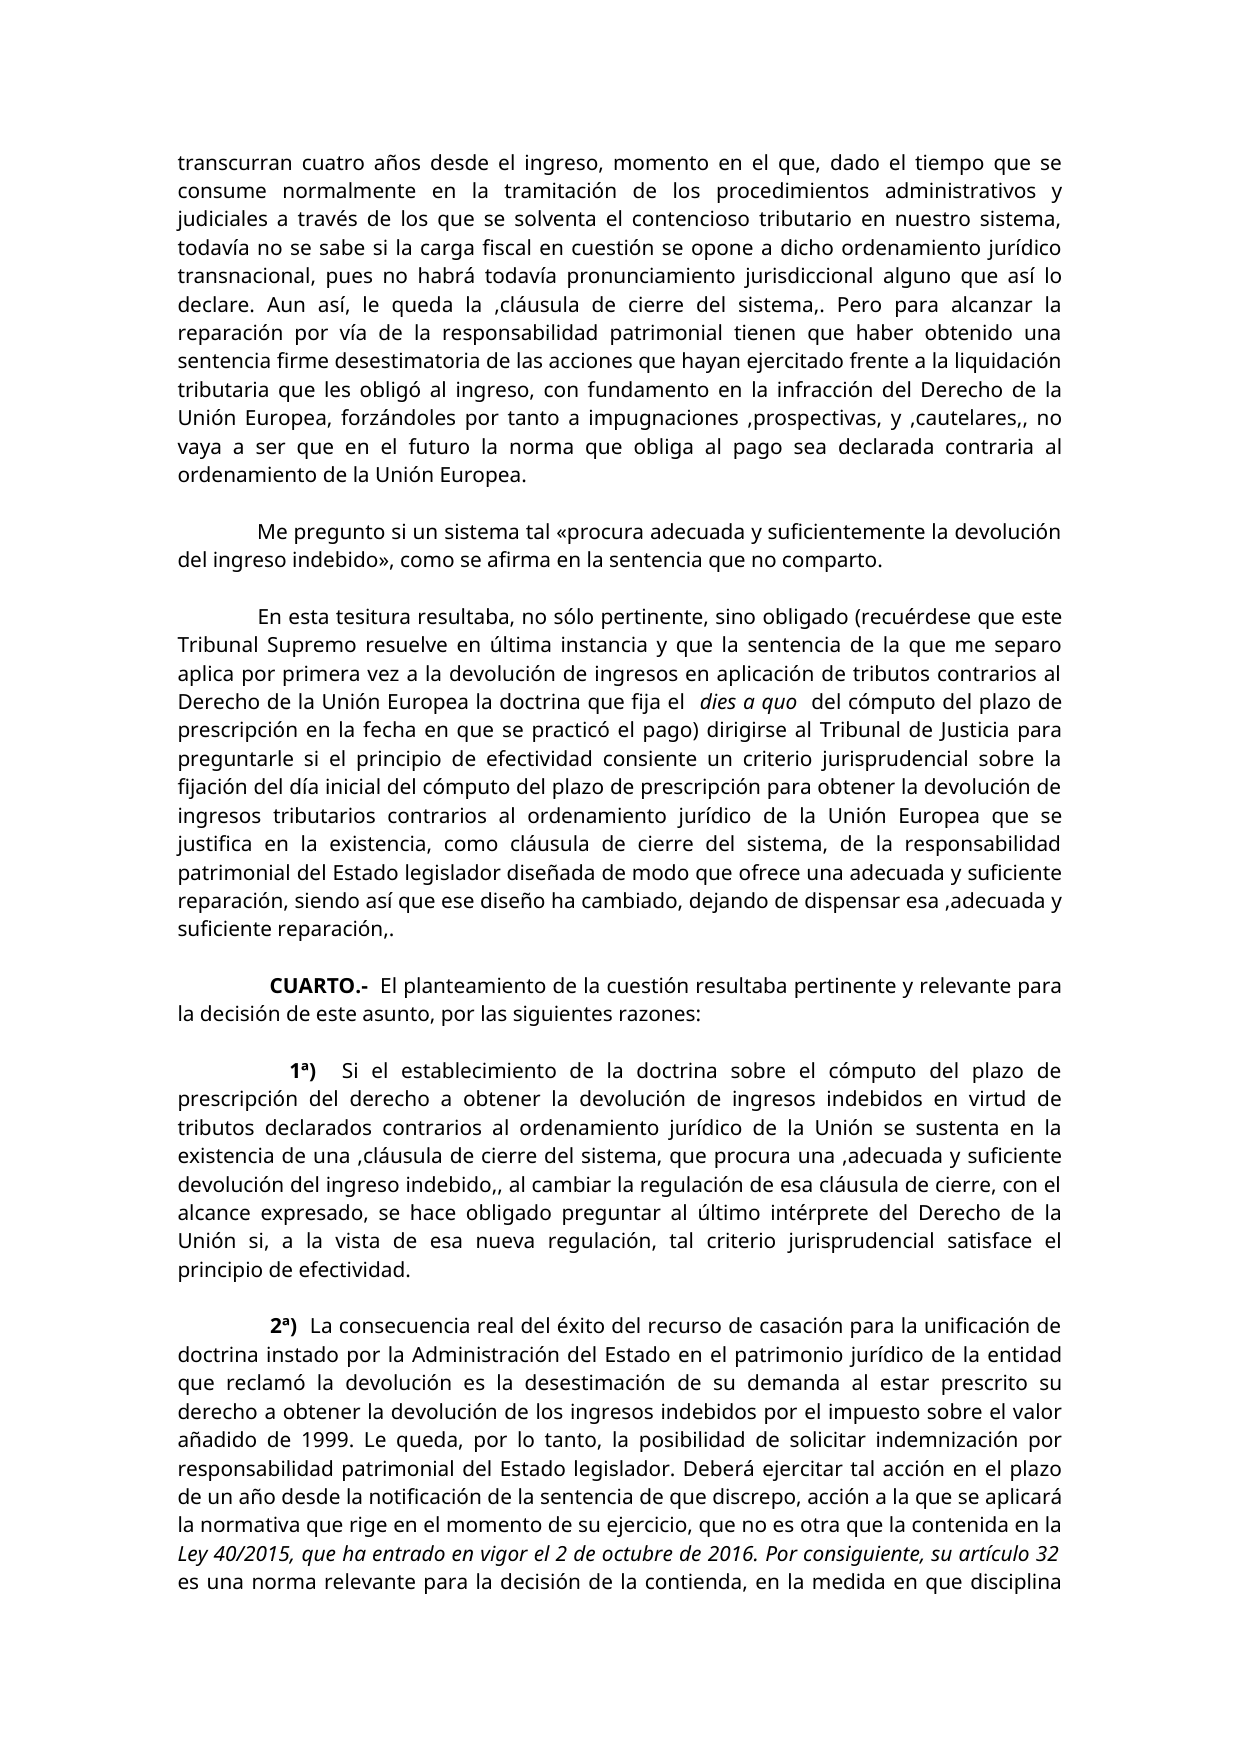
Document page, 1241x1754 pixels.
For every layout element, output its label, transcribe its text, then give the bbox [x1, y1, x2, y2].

text CUARTO.- El planteamiento de la cuestión resultaba pertinente y relevante para la decisión de este asunto, por las siguientes razones: [177, 971, 1063, 1028]
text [177, 148, 1063, 489]
text Me pregunto si un sistema tal «procura adecuada y suficientemente la devolución del ingreso indebido», como se afirma en la sentencia que no comparto. [177, 517, 1063, 574]
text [177, 1311, 1063, 1596]
text En esta tesitura resultaba, no sólo pertinente, sino obligado (recuérdese que este Tribunal Supremo resuelve en última instancia y que la sentencia de la que me separo aplica por primera vez a la devolución de ingresos en aplicación de tributos contrarios al Derecho de la Unión Europea la doctrina que fija el dies a quo del cómputo del plazo de prescripción en la fecha en que se practicó el pago) dirigirse al Tribunal de Justicia para preguntarle si el principio de efectividad consiente un criterio jurisprudencial sobre la fijación del día inicial del cómputo del plazo de prescripción para obtener la devolución de ingresos tributarios contrarios al ordenamiento jurídico de la Unión Europea que se justifica en la existencia, como cláusula de cierre del sistema, de la responsabilidad patrimonial del Estado legislador diseñada de modo que ofrece una adecuada y suficiente reparación, siendo así que ese diseño ha cambiado, dejando de dispensar esa ,adecuada y suficiente reparación,. [177, 602, 1063, 943]
text 1ª) Si el establecimiento de la doctrina sobre el cómputo del plazo de prescripción del derecho a obtener la devolución de ingresos indebidos en virtud de tributos declarados contrarios al ordenamiento jurídico de la Unión se sustenta en la existencia de una ,cláusula de cierre del sistema, que procura una ,adecuada y suficiente devolución del ingreso indebido,, al cambiar la regulación de esa cláusula de cierre, con el alcance expresado, se hace obligado preguntar al último intérprete del Derecho de la Unión si, a la vista de esa nueva regulación, tal criterio jurisprudencial satisface el principio de efectividad. [177, 1056, 1063, 1283]
